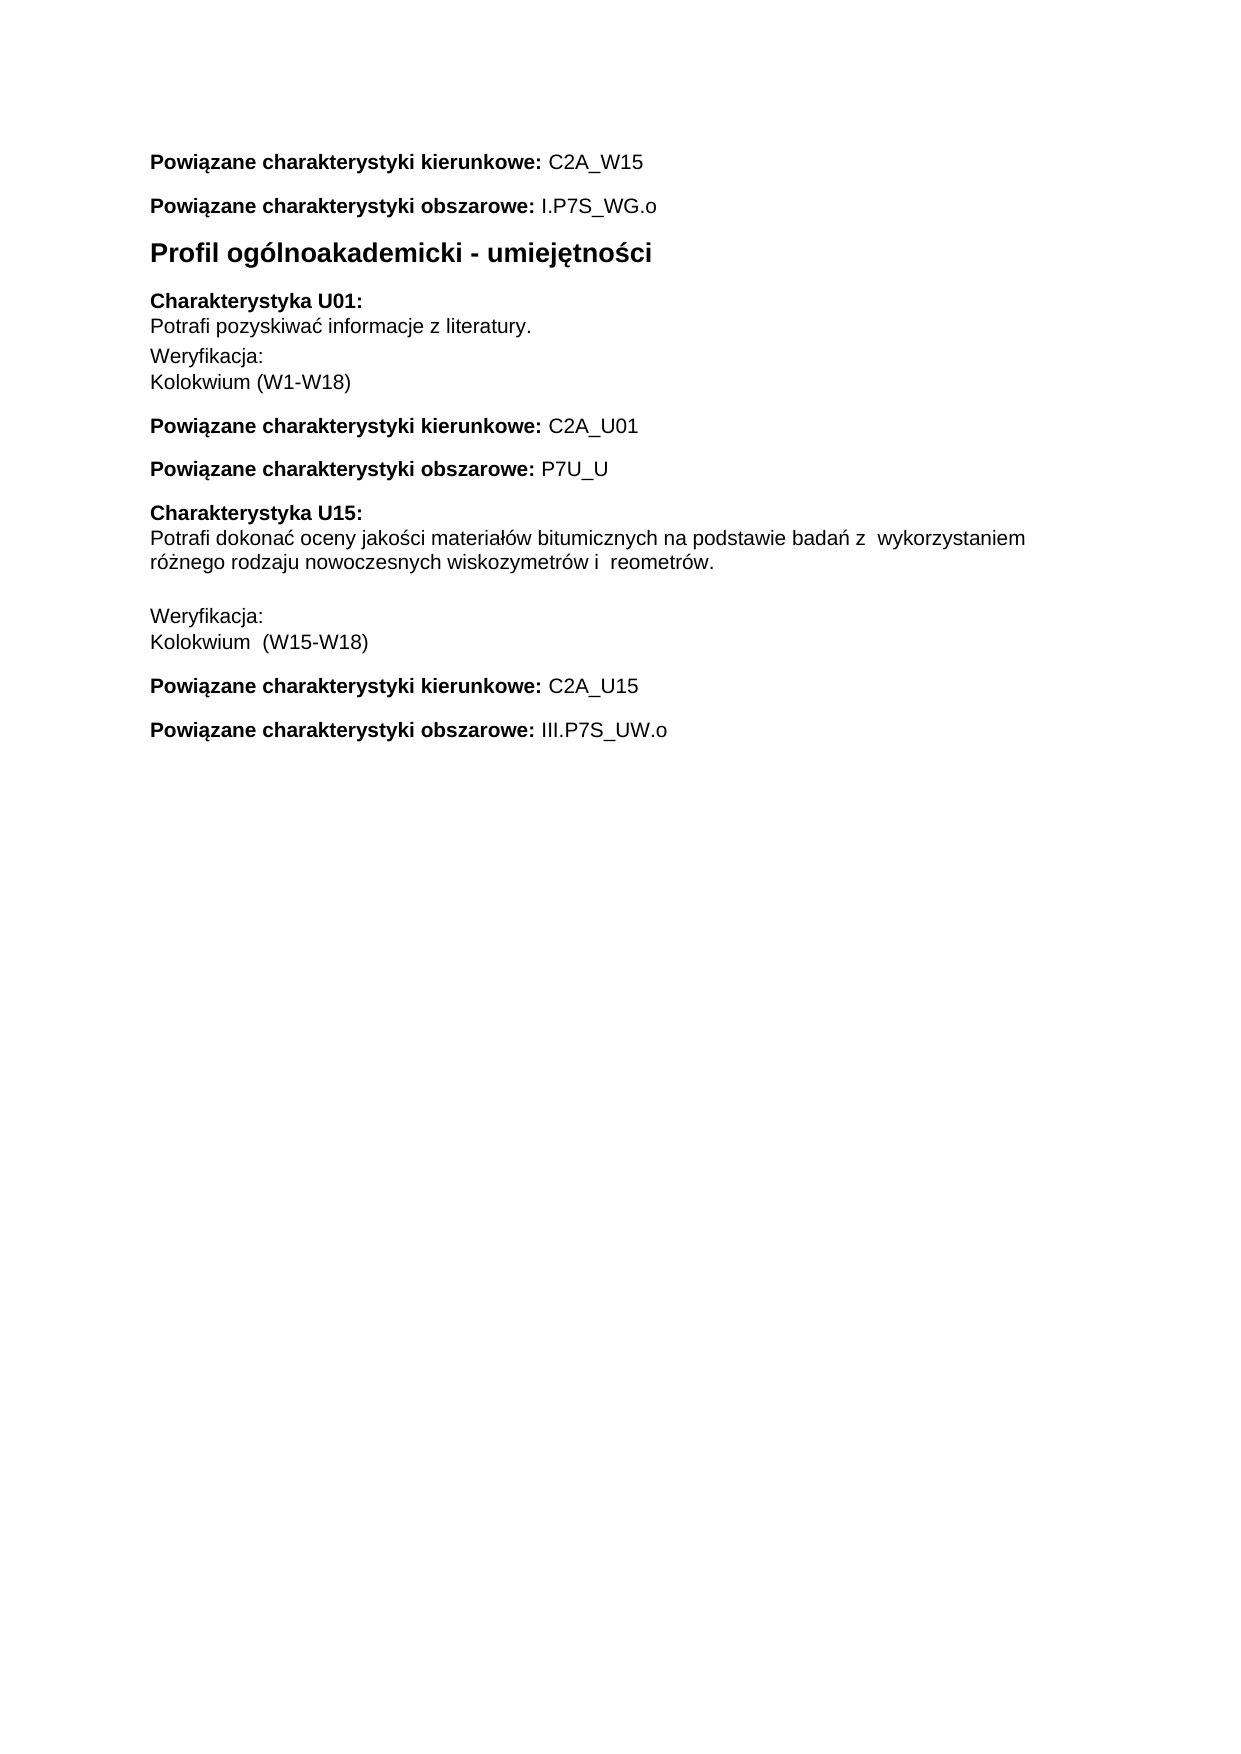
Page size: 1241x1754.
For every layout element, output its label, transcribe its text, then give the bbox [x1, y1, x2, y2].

text Weryfikacja: [150, 344, 1090, 368]
text Powiązane charakterystyki kierunkowe: C2A_U01 [150, 413, 1090, 437]
text Weryfikacja: [150, 604, 1090, 628]
text Powiązane charakterystyki kierunkowe: C2A_U15 [150, 674, 1090, 698]
subtitle Profil ogólnoakademicki - umiejętności [150, 237, 1090, 269]
text Powiązane charakterystyki obszarowe: III.P7S_UW.o [150, 718, 1090, 742]
text Charakterystyka U15: [150, 501, 1090, 525]
text Potrafi pozyskiwać informacje z literatury. [150, 313, 1090, 337]
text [150, 194, 1090, 218]
text Powiązane charakterystyki kierunkowe: C2A_W15 [150, 150, 1090, 174]
text Powiązane charakterystyki obszarowe: P7U_U [150, 457, 1090, 481]
text Kolokwium (W1-W18) [150, 370, 1090, 394]
text Charakterystyka U01: [150, 288, 1090, 312]
text Kolokwium (W15-W18) [150, 630, 1090, 654]
text Potrafi dokonać oceny jakości materiałów bitumicznych na podstawie badań z wykorzystaniem różnego rodzaju nowoczesnych wiskozymetrów i reometrów. [150, 526, 1090, 598]
